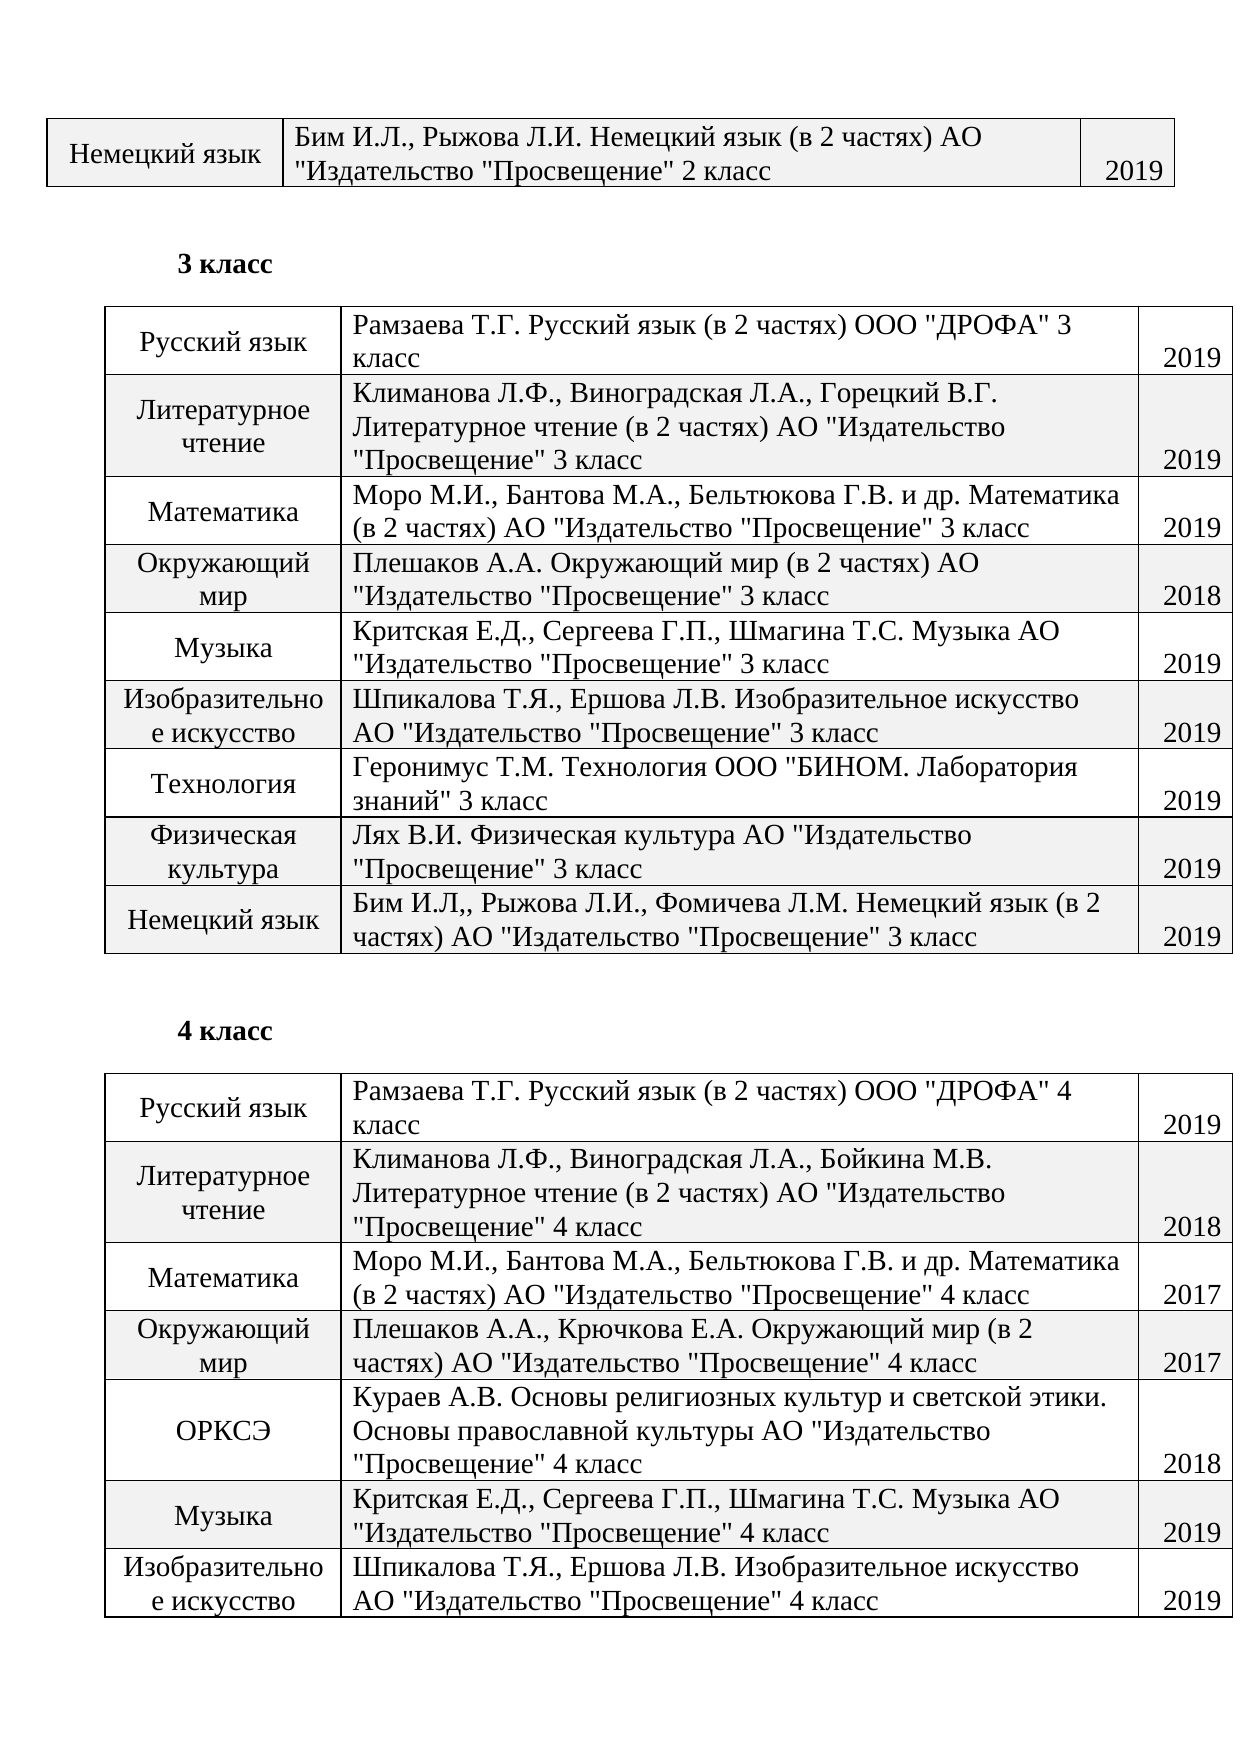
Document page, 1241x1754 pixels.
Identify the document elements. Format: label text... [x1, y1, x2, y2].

table_cell Шпикалова Т.Я., Ершова Л.В. Изобразительное искусство АО "Издательство "Просвещение" 3 класс [342, 681, 1138, 748]
table_cell Плешаков А.А., Крючкова Е.А. Окружающий мир (в 2 частях) АО "Издательство "Просвещение" 4 класс [342, 1311, 1138, 1378]
table_cell 2019 [1139, 477, 1232, 544]
table_cell Кураев А.В. Основы религиозных культур и светской этики. Основы православной культуры АО "Издательство "Просвещение" 4 класс [342, 1380, 1138, 1480]
table_cell 2019 [1081, 119, 1174, 186]
table_cell 2019 [1139, 681, 1232, 748]
table_cell Плешаков А.А. Окружающий мир (в 2 частях) АО "Издательство "Просвещение" 3 класс [342, 545, 1138, 612]
table_cell Моро М.И., Бантова М.А., Бельтюкова Г.В. и др. Математика (в 2 частях) АО "Издательство "Просвещение" 4 класс [342, 1243, 1138, 1310]
table_cell Лях В.И. Физическая культура АО "Издательство "Просвещение" 3 класс [342, 818, 1138, 884]
table_cell Немецкий язык [106, 886, 340, 953]
table_header Русский язык [106, 1074, 340, 1141]
table_cell 2018 [1139, 1142, 1232, 1242]
table_cell Климанова Л.Ф., Виноградская Л.А., Горецкий В.Г. Литературное чтение (в 2 частях) АО "Издательство "Просвещение" 3 класс [342, 375, 1138, 476]
table_cell 2019 [1139, 375, 1232, 476]
table_cell 2019 [1139, 613, 1232, 680]
table_cell Бим И.Л., Рыжова Л.И. Немецкий язык (в 2 частях) АО "Издательство "Просвещение" 2 класс [284, 119, 1080, 186]
text 3 класс [177, 247, 1152, 280]
table_cell Музыка [106, 1481, 340, 1548]
table_cell ОРКСЭ [106, 1380, 340, 1480]
table_cell 2018 [1139, 1380, 1232, 1480]
table_cell 2017 [1139, 1243, 1232, 1310]
table_cell Изобразительное искусство [106, 681, 340, 748]
table_cell 2019 [1139, 886, 1232, 953]
table_cell Окружающий мир [106, 545, 340, 612]
table_cell 2017 [1139, 1311, 1232, 1378]
table_cell Технология [106, 749, 340, 816]
table_cell 2019 [1139, 818, 1232, 884]
table_cell Математика [106, 477, 340, 544]
table_cell 2019 [1139, 749, 1232, 816]
table_cell Математика [106, 1243, 340, 1310]
table_header Рамзаева Т.Г. Русский язык (в 2 частях) ООО "ДРОФА" 3 класс [342, 307, 1138, 374]
text 4 класс [177, 1013, 1152, 1047]
table_cell 2018 [1139, 545, 1232, 612]
table_cell Литературное чтение [106, 1142, 340, 1242]
table_cell Физическая культура [106, 818, 340, 884]
table_cell 2019 [1139, 1549, 1232, 1616]
table_cell Литературное чтение [106, 375, 340, 476]
table_cell Геронимус Т.М. Технология ООО "БИНОМ. Лаборатория знаний" 3 класс [342, 749, 1138, 816]
table_cell Бим И.Л,, Рыжова Л.И., Фомичева Л.М. Немецкий язык (в 2 частях) АО "Издательство "Просвещение" 3 класс [342, 886, 1138, 953]
table_cell Моро М.И., Бантова М.А., Бельтюкова Г.В. и др. Математика (в 2 частях) АО "Издательство "Просвещение" 3 класс [342, 477, 1138, 544]
table_cell Музыка [106, 613, 340, 680]
table_header 2019 [1139, 307, 1232, 374]
table_cell Критская Е.Д., Сергеева Г.П., Шмагина Т.С. Музыка АО "Издательство "Просвещение" 4 класс [342, 1481, 1138, 1548]
table_cell Критская Е.Д., Сергеева Г.П., Шмагина Т.С. Музыка АО "Издательство "Просвещение" 3 класс [342, 613, 1138, 680]
table_cell Немецкий язык [48, 119, 282, 186]
table_cell Климанова Л.Ф., Виноградская Л.А., Бойкина М.В. Литературное чтение (в 2 частях) АО "Издательство "Просвещение" 4 класс [342, 1142, 1138, 1242]
table_cell Окружающий мир [106, 1311, 340, 1378]
table_cell Шпикалова Т.Я., Ершова Л.В. Изобразительное искусство АО "Издательство "Просвещение" 4 класс [342, 1549, 1138, 1616]
table_header Рамзаева Т.Г. Русский язык (в 2 частях) ООО "ДРОФА" 4 класс [342, 1074, 1138, 1141]
table_header 2019 [1139, 1074, 1232, 1141]
table_cell 2019 [1139, 1481, 1232, 1548]
table_header Русский язык [106, 307, 340, 374]
table_cell Изобразительное искусство [106, 1549, 340, 1616]
